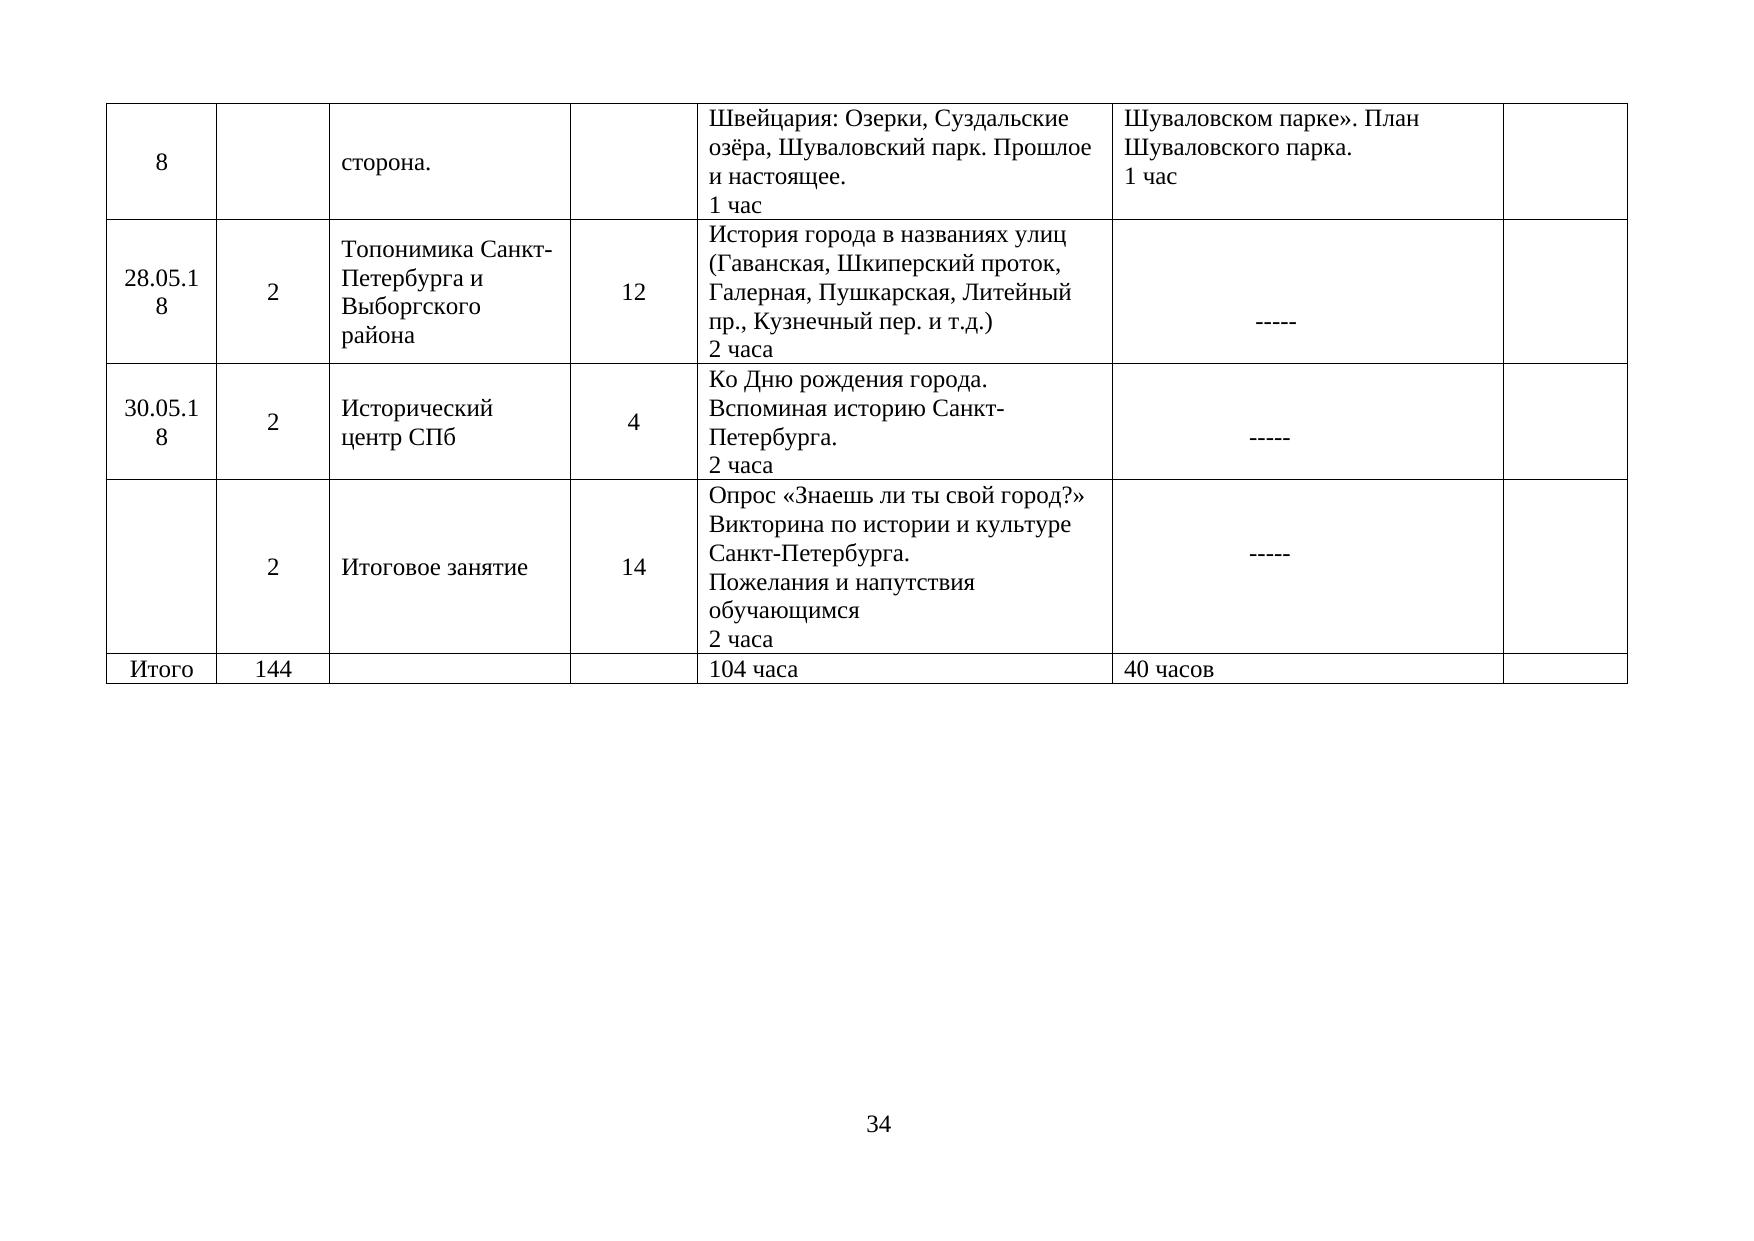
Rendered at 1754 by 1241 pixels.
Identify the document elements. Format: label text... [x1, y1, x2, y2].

table_cell 4 [571, 364, 697, 479]
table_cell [698, 104, 1112, 218]
table_cell 104 часа [698, 654, 1112, 683]
table_cell Опрос «Знаешь ли ты свой город?» Викторина по истории и культуре Санкт-Петербурга. Пожелания и напутствия обучающимся 2 часа [698, 480, 1112, 653]
table_cell Итоговое занятие [330, 480, 570, 653]
table_cell 28.05.18 [107, 220, 216, 363]
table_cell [330, 104, 570, 218]
table_cell 2 [217, 220, 329, 363]
table_cell Топонимика Санкт-Петербурга и Выборгского района [330, 220, 570, 363]
table_cell [1504, 480, 1627, 653]
table_cell Исторический центр СПб [330, 364, 570, 479]
table_cell [107, 480, 216, 653]
table_cell [1504, 654, 1627, 683]
table_cell 40 часов [1113, 654, 1503, 683]
table_cell 144 [217, 654, 329, 683]
table_cell 14 [571, 480, 697, 653]
table_cell [330, 654, 570, 683]
table_cell 12 [571, 220, 697, 363]
table_cell 2 [217, 364, 329, 479]
table_cell Итого [107, 654, 216, 683]
table_cell 2 [217, 480, 329, 653]
table_cell ----- [1113, 364, 1503, 479]
table_cell ----- [1113, 220, 1503, 363]
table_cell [1113, 104, 1503, 218]
table_cell [1504, 220, 1627, 363]
table_cell [1504, 104, 1627, 218]
table_cell 2 [217, 104, 329, 218]
table_cell [571, 654, 697, 683]
table_cell 23.05.18 [107, 104, 216, 218]
table_cell 11 [571, 104, 697, 218]
table_cell [1504, 364, 1627, 479]
table_cell Ко Дню рождения города. Вспоминая историю Санкт-Петербурга. 2 часа [698, 364, 1112, 479]
table_cell История города в названиях улиц (Гаванская, Шкиперский проток, Галерная, Пушкарская, Литейный пр., Кузнечный пер. и т.д.) 2 часа [698, 220, 1112, 363]
table_cell ----- [1113, 480, 1503, 653]
table_cell 30.05.18 [107, 364, 216, 479]
